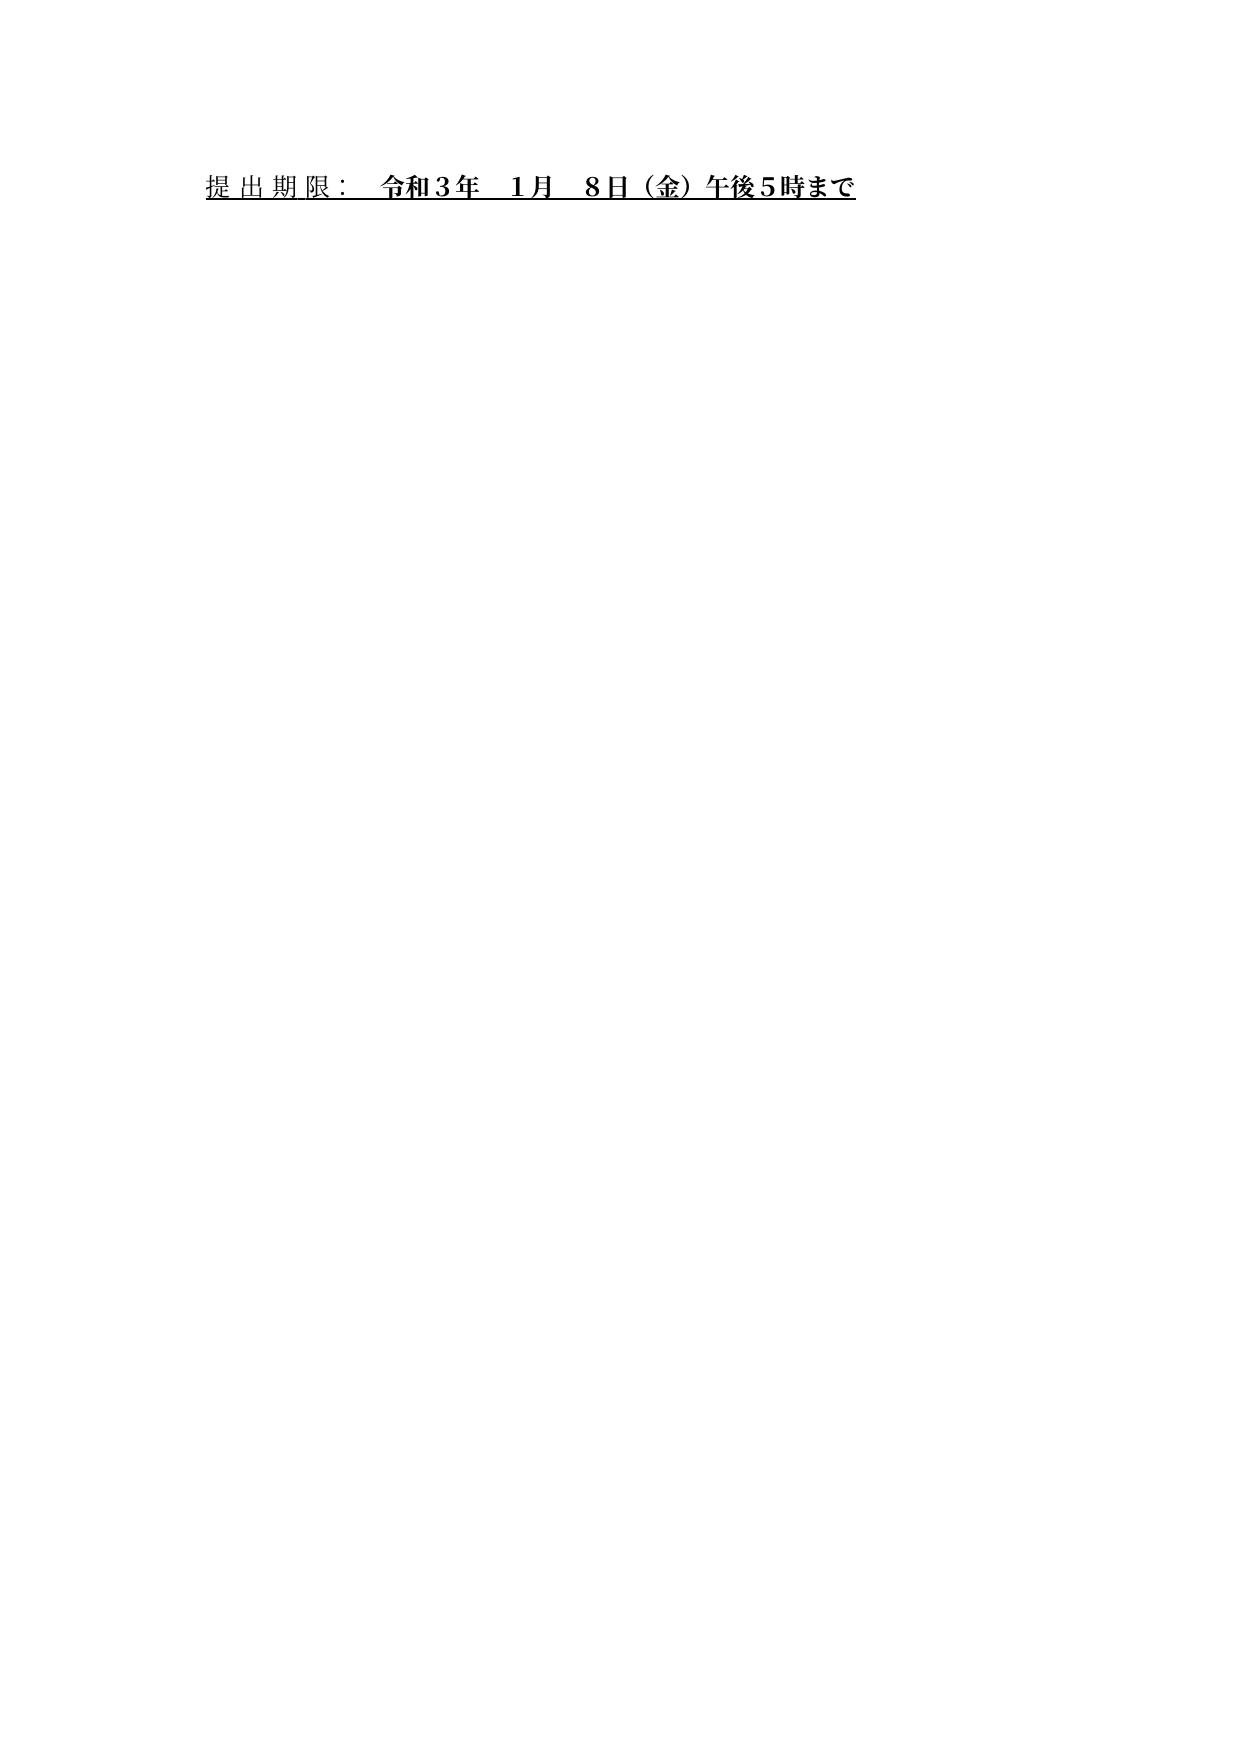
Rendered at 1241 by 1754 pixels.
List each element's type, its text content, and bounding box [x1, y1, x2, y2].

text 提出期限： 令和３年 １月 ８日（金）午後５時まで [118, 167, 1122, 204]
